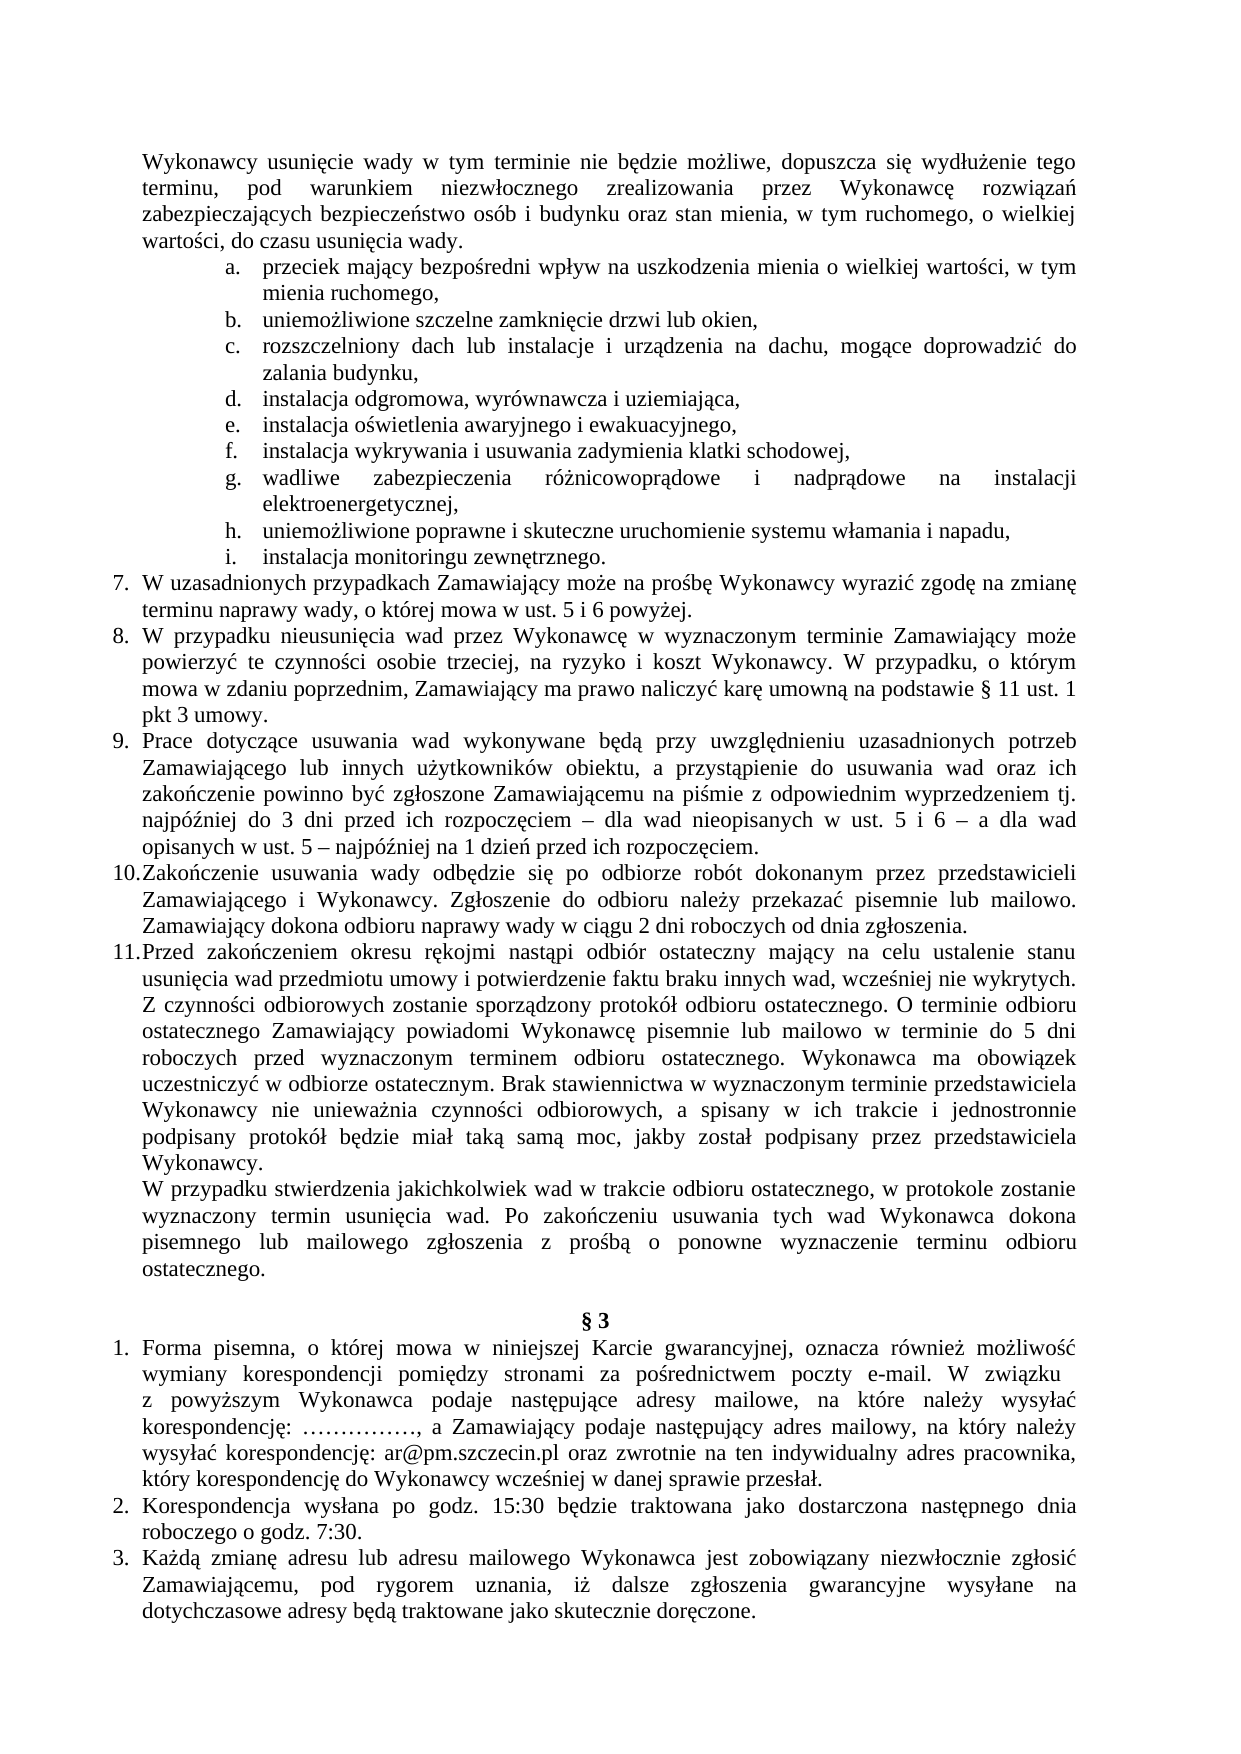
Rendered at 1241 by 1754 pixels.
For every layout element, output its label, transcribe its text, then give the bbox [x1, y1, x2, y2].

list instalacja odgromowa, wyrównawcza i uziemiająca, [225, 385, 1078, 411]
list Forma pisemna, o której mowa w niniejszej Karcie gwarancyjnej, oznacza również możliwość wymiany korespondencji pomiędzy stronami za pośrednictwem poczty e-mail. W związku z powyższym Wykonawca podaje następujące adresy mailowe, na które należy wysyłać korespondencję: ……………, a Zamawiający podaje następujący adres mailowy, na który należy wysyłać korespondencję: ar@pm.szczecin.pl oraz zwrotnie na ten indywidualny adres pracownika, który korespondencję do Wykonawcy wcześniej w danej sprawie przesłał. [112, 1334, 1078, 1492]
list W przypadku nieusunięcia wad przez Wykonawcę w wyznaczonym terminie Zamawiający może powierzyć te czynności osobie trzeciej, na ryzyko i koszt Wykonawcy. W przypadku, o którym mowa w zdaniu poprzednim, Zamawiający ma prawo naliczyć karę umowną na podstawie § 11 ust. 1 pkt 3 umowy. [112, 622, 1078, 727]
list W uzasadnionych przypadkach Zamawiający może na prośbę Wykonawcy wyrazić zgodę na zmianę terminu naprawy wady, o której mowa w ust. 5 i 6 powyżej. [112, 569, 1078, 622]
list uniemożliwione szczelne zamknięcie drzwi lub okien, [225, 306, 1078, 332]
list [112, 148, 1078, 253]
list Zakończenie usuwania wady odbędzie się po odbiorze robót dokonanym przez przedstawicieli Zamawiającego i Wykonawcy. Zgłoszenie do odbioru należy przekazać pisemnie lub mailowo. Zamawiający dokona odbioru naprawy wady w ciągu 2 dni roboczych od dnia zgłoszenia. [112, 859, 1078, 938]
list instalacja wykrywania i usuwania zadymienia klatki schodowej, [225, 438, 1078, 464]
list instalacja monitoringu zewnętrznego. [225, 543, 1078, 569]
list przeciek mający bezpośredni wpływ na uszkodzenia mienia o wielkiej wartości, w tym mienia ruchomego, [225, 253, 1078, 306]
list Przed zakończeniem okresu rękojmi nastąpi odbiór ostateczny mający na celu ustalenie stanu usunięcia wad przedmiotu umowy i potwierdzenie faktu braku innych wad, wcześniej nie wykrytych. Z czynności odbiorowych zostanie sporządzony protokół odbioru ostatecznego. O terminie odbioru ostatecznego Zamawiający powiadomi Wykonawcę pisemnie lub mailowo w terminie do 5 dni roboczych przed wyznaczonym terminem odbioru ostatecznego. Wykonawca ma obowiązek uczestniczyć w odbiorze ostatecznym. Brak stawiennictwa w wyznaczonym terminie przedstawiciela Wykonawcy nie unieważnia czynności odbiorowych, a spisany w ich trakcie i jednostronnie podpisany protokół będzie miał taką samą moc, jakby został podpisany przez przedstawiciela Wykonawcy. W przypadku stwierdzenia jakichkolwiek wad w trakcie odbioru ostatecznego, w protokole zostanie wyznaczony termin usunięcia wad. Po zakończeniu usuwania tych wad Wykonawca dokona pisemnego lub mailowego zgłoszenia z prośbą o ponowne wyznaczenie terminu odbioru ostatecznego. [112, 938, 1078, 1281]
list instalacja oświetlenia awaryjnego i ewakuacyjnego, [225, 411, 1078, 438]
list Każdą zmianę adresu lub adresu mailowego Wykonawca jest zobowiązany niezwłocznie zgłosić Zamawiającemu, pod rygorem uznania, iż dalsze zgłoszenia gwarancyjne wysyłane na dotychczasowe adresy będą traktowane jako skutecznie doręczone. [112, 1544, 1078, 1623]
list uniemożliwione poprawne i skuteczne uruchomienie systemu włamania i napadu, [225, 517, 1078, 543]
list rozszczelniony dach lub instalacje i urządzenia na dachu, mogące doprowadzić do zalania budynku, [225, 332, 1078, 385]
list § 3 [112, 1307, 1078, 1334]
list wadliwe zabezpieczenia różnicowoprądowe i nadprądowe na instalacji elektroenergetycznej, [225, 464, 1078, 517]
list Prace dotyczące usuwania wad wykonywane będą przy uwzględnieniu uzasadnionych potrzeb Zamawiającego lub innych użytkowników obiektu, a przystąpienie do usuwania wad oraz ich zakończenie powinno być zgłoszone Zamawiającemu na piśmie z odpowiednim wyprzedzeniem tj. najpóźniej do 3 dni przed ich rozpoczęciem – dla wad nieopisanych w ust. 5 i 6 – a dla wad opisanych w ust. 5 – najpóźniej na 1 dzień przed ich rozpoczęciem. [112, 727, 1078, 859]
list Korespondencja wysłana po godz. 15:30 będzie traktowana jako dostarczona następnego dnia roboczego o godz. 7:30. [112, 1492, 1078, 1544]
